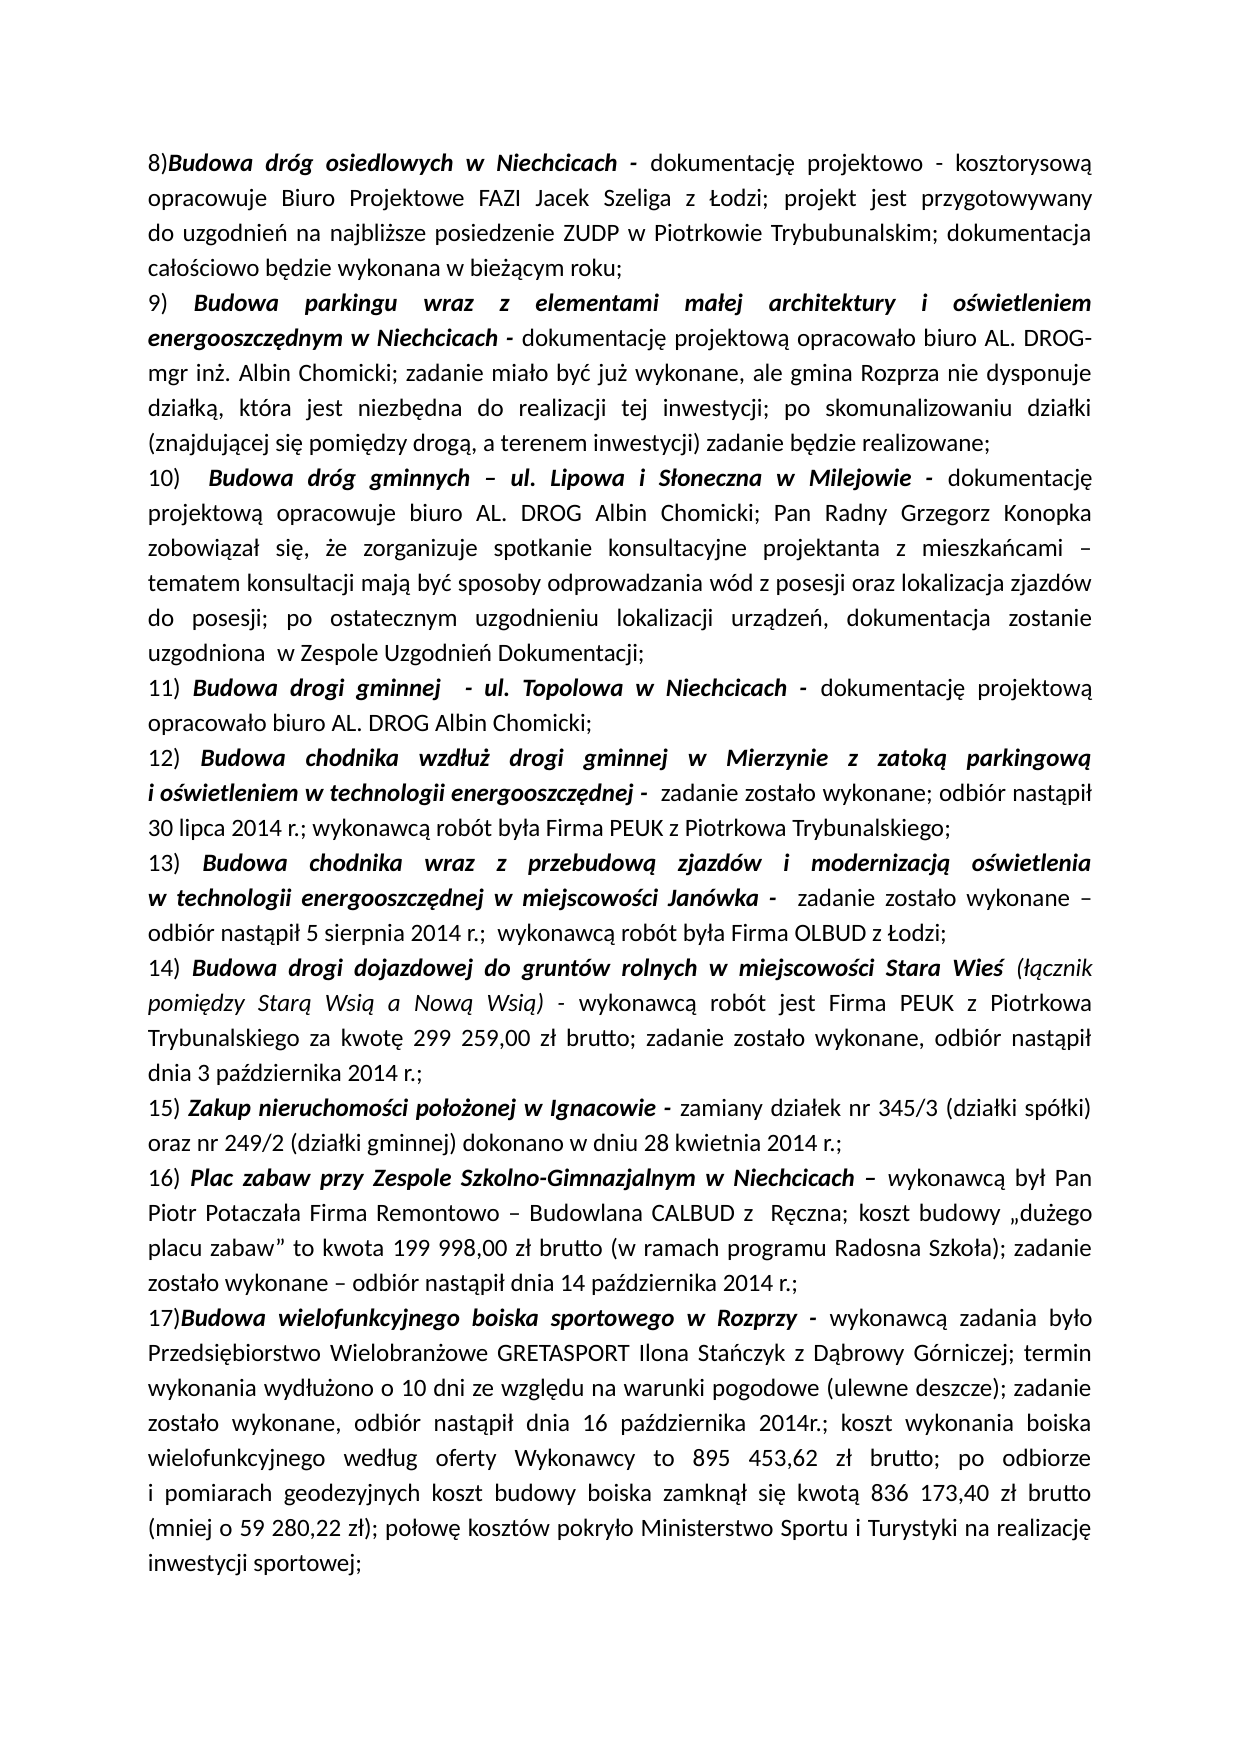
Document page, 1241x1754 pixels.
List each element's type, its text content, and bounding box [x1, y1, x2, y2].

text 9) Budowa parkingu wraz z elementami małej architektury i oświetleniem energooszczędnym w Niechcicach - dokumentację projektową opracowało biuro AL. DROG- mgr inż. Albin Chomicki; zadanie miało być już wykonane, ale gmina Rozprza nie dysponuje działką, która jest niezbędna do realizacji tej inwestycji; po skomunalizowaniu działki (znajdującej się pomiędzy drogą, a terenem inwestycji) zadanie będzie realizowane; [148, 288, 1093, 458]
text 17)Budowa wielofunkcyjnego boiska sportowego w Rozprzy - wykonawcą zadania było Przedsiębiorstwo Wielobranżowe GRETASPORT Ilona Stańczyk z Dąbrowy Górniczej; termin wykonania wydłużono o 10 dni ze względu na warunki pogodowe (ulewne deszcze); zadanie zostało wykonane, odbiór nastąpił dnia 16 października 2014r.; koszt wykonania boiska wielofunkcyjnego według oferty Wykonawcy to 895 453,62 zł brutto; po odbiorze i pomiarach geodezyjnych koszt budowy boiska zamknął się kwotą 836 173,40 zł brutto (mniej o 59 280,22 zł); połowę kosztów pokryło Ministerstwo Sportu i Turystyki na realizację inwestycji sportowej; [148, 1303, 1093, 1578]
text 16) Plac zabaw przy Zespole Szkolno-Gimnazjalnym w Niechcicach – wykonawcą był Pan Piotr Potaczała Firma Remontowo – Budowlana CALBUD z Ręczna; koszt budowy „dużego placu zabaw” to kwota 199 998,00 zł brutto (w ramach programu Radosna Szkoła); zadanie zostało wykonane – odbiór nastąpił dnia 14 października 2014 r.; [148, 1163, 1093, 1298]
text 10) Budowa dróg gminnych – ul. Lipowa i Słoneczna w Milejowie - dokumentację projektową opracowuje biuro AL. DROG Albin Chomicki; Pan Radny Grzegorz Konopka zobowiązał się, że zorganizuje spotkanie konsultacyjne projektanta z mieszkańcami – tematem konsultacji mają być sposoby odprowadzania wód z posesji oraz lokalizacja zjazdów do posesji; po ostatecznym uzgodnieniu lokalizacji urządzeń, dokumentacja zostanie uzgodniona w Zespole Uzgodnień Dokumentacji; [148, 463, 1093, 668]
text 12) Budowa chodnika wzdłuż drogi gminnej w Mierzynie z zatoką parkingową i oświetleniem w technologii energooszczędnej - zadanie zostało wykonane; odbiór nastąpił 30 lipca 2014 r.; wykonawcą robót była Firma PEUK z Piotrkowa Trybunalskiego; [148, 743, 1093, 843]
text 14) Budowa drogi dojazdowej do gruntów rolnych w miejscowości Stara Wieś (łącznik pomiędzy Starą Wsią a Nową Wsią) - wykonawcą robót jest Firma PEUK z Piotrkowa Trybunalskiego za kwotę 299 259,00 zł brutto; zadanie zostało wykonane, odbiór nastąpił dnia 3 października 2014 r.; [148, 953, 1093, 1088]
text 13) Budowa chodnika wraz z przebudową zjazdów i modernizacją oświetlenia w technologii energooszczędnej w miejscowości Janówka - zadanie zostało wykonane – odbiór nastąpił 5 sierpnia 2014 r.; wykonawcą robót była Firma OLBUD z Łodzi; [148, 848, 1093, 948]
text 15) Zakup nieruchomości położonej w Ignacowie - zamiany działek nr 345/3 (działki spółki) oraz nr 249/2 (działki gminnej) dokonano w dniu 28 kwietnia 2014 r.; [148, 1093, 1093, 1158]
text 11) Budowa drogi gminnej - ul. Topolowa w Niechcicach - dokumentację projektową opracowało biuro AL. DROG Albin Chomicki; [148, 673, 1093, 738]
text 8)Budowa dróg osiedlowych w Niechcicach - dokumentację projektowo - kosztorysową opracowuje Biuro Projektowe FAZI Jacek Szeliga z Łodzi; projekt jest przygotowywany do uzgodnień na najbliższe posiedzenie ZUDP w Piotrkowie Trybubunalskim; dokumentacja całościowo będzie wykonana w bieżącym roku; [148, 148, 1093, 283]
